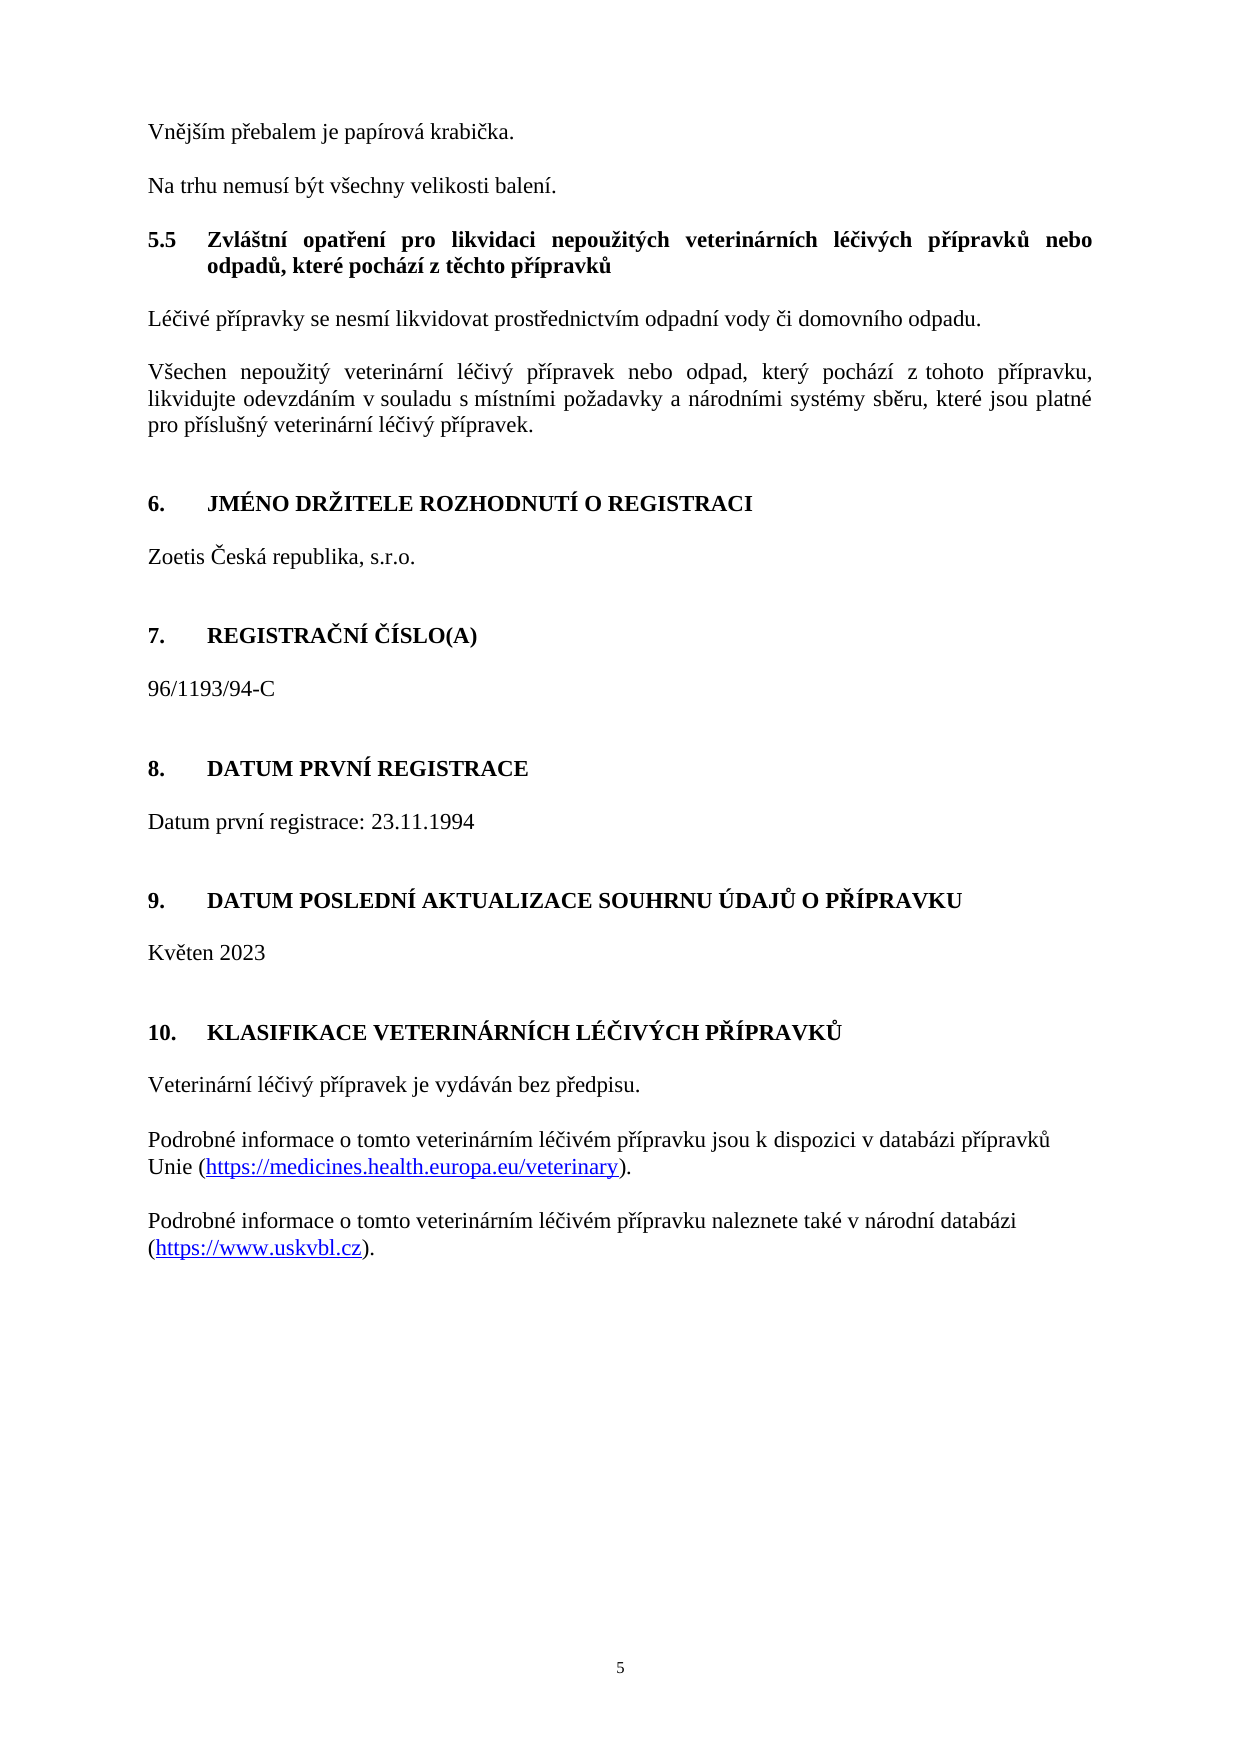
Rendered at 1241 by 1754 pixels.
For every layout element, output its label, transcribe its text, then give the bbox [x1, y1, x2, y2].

text Na trhu nemusí být všechny velikosti balení. [148, 172, 1092, 199]
text 8. DATUM PRVNÍ REGISTRACE [148, 755, 1092, 781]
text 96/1193/94-C [148, 675, 1126, 702]
text Květen 2023 [148, 939, 1092, 966]
text Zoetis Česká republika, s.r.o. [148, 543, 1092, 570]
text Podrobné informace o tomto veterinárním léčivém přípravku naleznete také v národní databázi (https://www.uskvbl.cz). [148, 1207, 1092, 1261]
text Všechen nepoužitý veterinární léčivý přípravek nebo odpad, který pochází z tohoto přípravku, likvidujte odevzdáním v souladu s místními požadavky a národními systémy sběru, které jsou platné pro příslušný veterinární léčivý přípravek. [148, 358, 1092, 437]
text 9. DATUM POSLEDNÍ AKTUALIZACE SOUHRNU ÚDAJŮ O PŘÍPRAVKU [148, 887, 1092, 913]
text Léčivé přípravky se nesmí likvidovat prostřednictvím odpadní vody či domovního odpadu. [148, 305, 1092, 332]
text Vnějším přebalem je papírová krabička. [148, 118, 1092, 145]
text Datum první registrace: 23.11.1994 [148, 808, 1092, 834]
text 5.5 Zvláštní opatření pro likvidaci nepoužitých veterinárních léčivých přípravků nebo odpadů, které pochází z těchto přípravků [148, 226, 1092, 278]
text 6. JMÉNO DRŽITELE ROZHODNUTÍ O REGISTRACI [148, 490, 1092, 516]
text 7. REGISTRAČNÍ ČÍSLO(A) [148, 622, 1092, 649]
text Veterinární léčivý přípravek je vydáván bez předpisu. [148, 1071, 1126, 1098]
text 10. KLASIFIKACE VETERINÁRNÍCH LÉČIVÝCH PŘÍPRAVKŮ [148, 1018, 1092, 1045]
text Podrobné informace o tomto veterinárním léčivém přípravku jsou k dispozici v databázi přípravků Unie (https://medicines.health.europa.eu/veterinary). [148, 1125, 1093, 1179]
